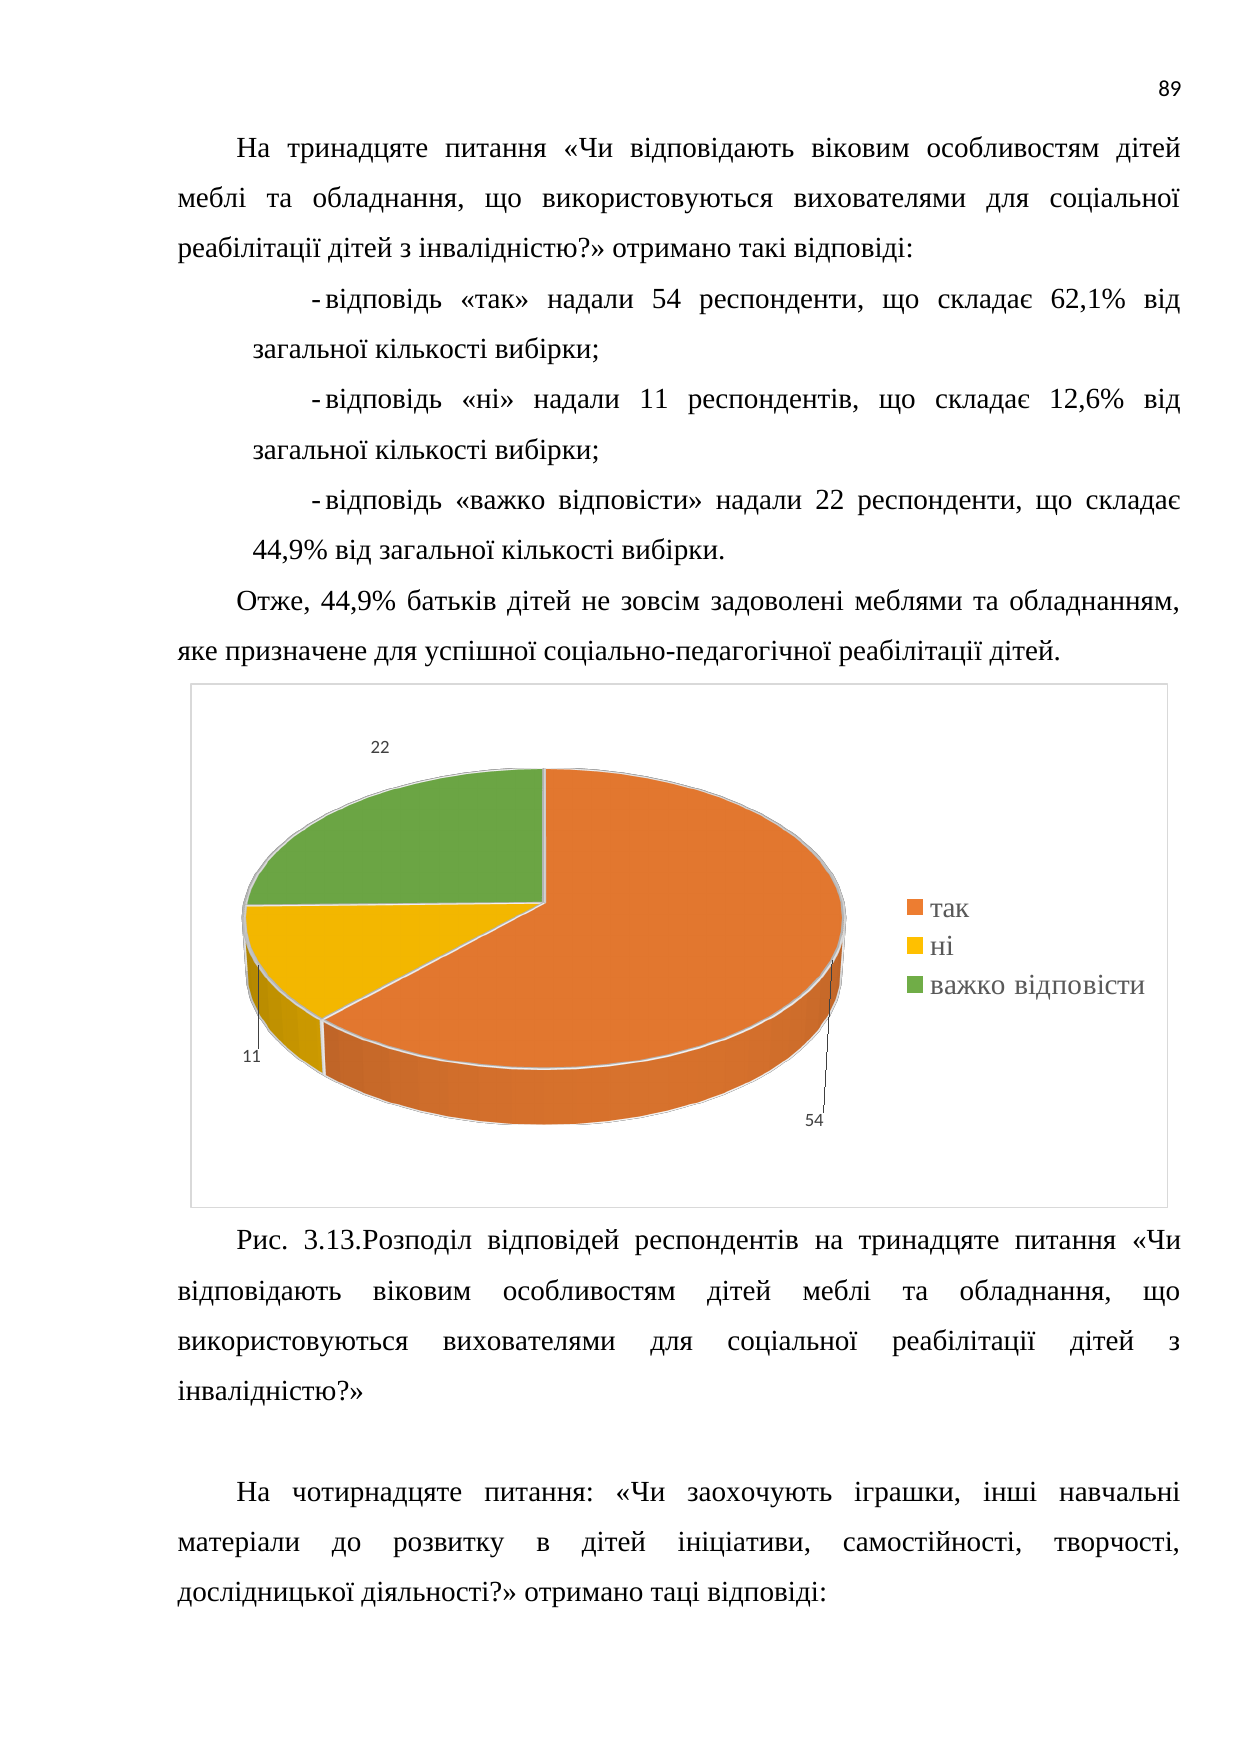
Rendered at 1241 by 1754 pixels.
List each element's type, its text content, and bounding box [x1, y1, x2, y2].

list Отже, 44,9% батьків дітей не зовсім задоволені меблями та обладнанням, яке призначене для успішної соціально-педагогічної реабілітації дітей. [177, 583, 1181, 667]
list На чотирнадцяте питання: «Чи заохочують іграшки, інші навчальні матеріали до розвитку в дітей ініціативи, самостійності, творчості, дослідницької діяльності?» отримано таці відповіді: [177, 1474, 1181, 1608]
list відповідь «ні» надали 11 респондентів, що складає 12,6% від загальної кількості вибірки; [252, 381, 1181, 465]
list відповідь «важко відповісти» надали 22 респонденти, що складає 44,9% від загальної кількості вибірки. [252, 482, 1181, 566]
text На тринадцяте питання «Чи відповідають віковим особливостям дітей меблі та обладнання, що використовуються вихователями для соціальної реабілітації дітей з інвалідністю?» отримано такі відповіді: [177, 130, 1181, 264]
text Рис. 3.13.Розподіл відповідей респондентів на тринадцяте питання «Чи відповідають віковим особливостям дітей меблі та обладнання, що використовуються вихователями для соціальної реабілітації дітей з інвалідністю?» [177, 1222, 1181, 1407]
list відповідь «так» надали 54 респонденти, що складає 62,1% від загальної кількості вибірки; [252, 281, 1181, 365]
